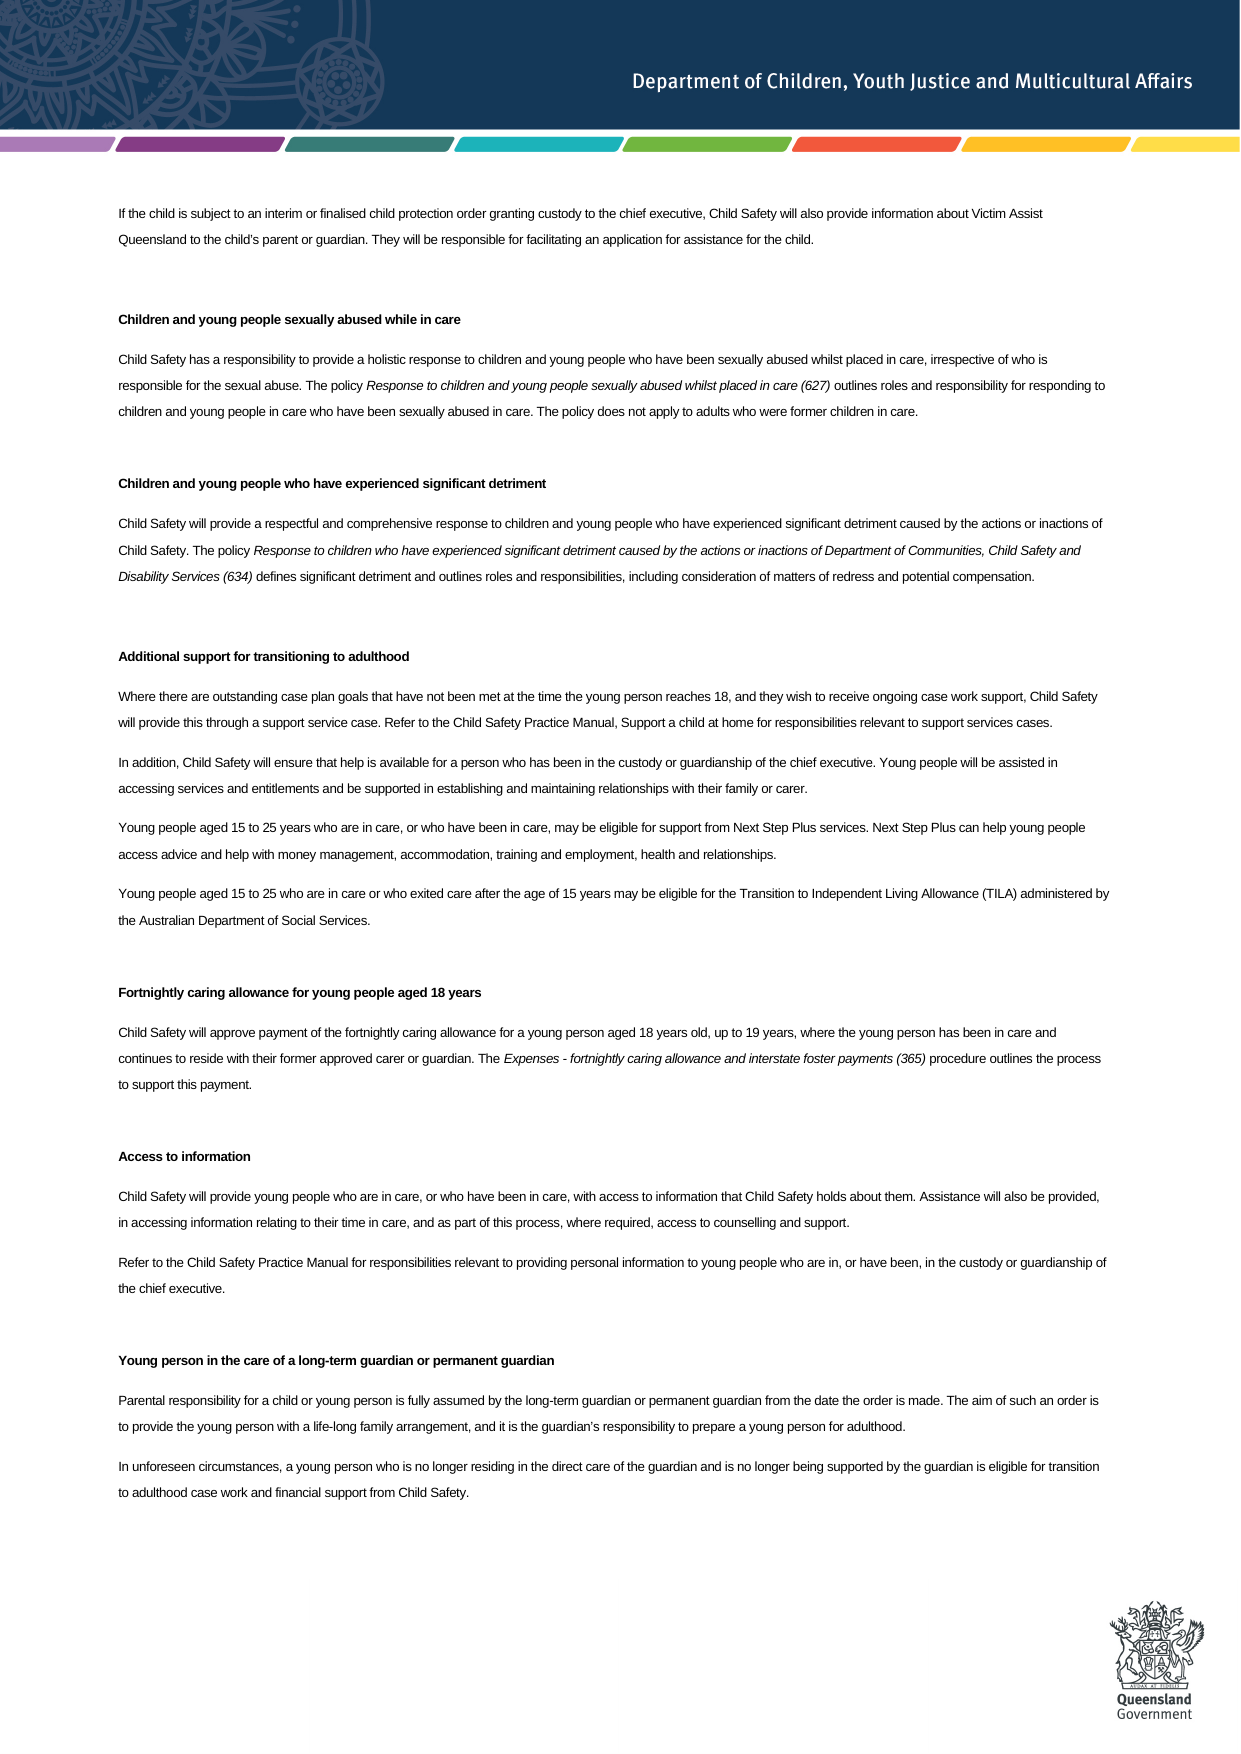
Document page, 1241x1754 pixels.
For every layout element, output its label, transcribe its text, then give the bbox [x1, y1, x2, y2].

text Access to information [118, 1150, 1112, 1176]
text Children and young people sexually abused while in care [118, 313, 1112, 339]
text Fortnightly caring allowance for young people aged 18 years [118, 986, 1112, 1011]
text Additional support for transitioning to adulthood [118, 650, 1112, 676]
text Child Safety will provide young people who are in care, or who have been in care, with access to information that Child Safety holds about them. Assistance will also be provided, in accessing information relating to their time in care, and as part of this process, where required, access to counselling and support. [118, 1190, 1112, 1242]
text Young people aged 15 to 25 years who are in care, or who have been in care, may be eligible for support from Next Step Plus services. Next Step Plus can help young people access advice and help with money management, accommodation, training and employment, health and relationships. [118, 821, 1112, 873]
text Young people aged 15 to 25 who are in care or who exited care after the age of 15 years may be eligible for the Transition to Independent Living Allowance (TILA) administered by the Australian Department of Social Services. [118, 887, 1112, 939]
text In addition, Child Safety will ensure that help is available for a person who has been in the custody or guardianship of the chief executive. Young people will be assisted in accessing services and entitlements and be supported in establishing and maintaining relationships with their family or carer. [118, 756, 1112, 807]
text If the child is subject to an interim or finalised child protection order granting custody to the chief executive, Child Safety will also provide information about Victim Assist Queensland to the child’s parent or guardian. They will be responsible for facilitating an application for assistance for the child. [118, 207, 1112, 258]
text Parental responsibility for a child or young person is fully assumed by the long-term guardian or permanent guardian from the date the order is made. The aim of such an order is to provide the young person with a life-long family arrangement, and it is the guardian’s responsibility to prepare a young person for adulthood. [118, 1394, 1112, 1446]
text In unforeseen circumstances, a young person who is no longer residing in the direct care of the guardian and is no longer being supported by the guardian is eligible for transition to adulthood case work and financial support from Child Safety. [118, 1460, 1112, 1512]
text Child Safety will provide a respectful and comprehensive response to children and young people who have experienced significant detriment caused by the actions or inactions of Child Safety. The policy Response to children who have experienced significant detriment caused by the actions or inactions of Department of Communities, Child Safety and Disability Services (634) defines significant detriment and outlines roles and responsibilities, including consideration of matters of redress and potential compensation. [118, 517, 1112, 595]
picture [0, 0, 1240, 192]
text Child Safety will approve payment of the fortnightly caring allowance for a young person aged 18 years old, up to 19 years, where the young person has been in care and continues to reside with their former approved carer or guardian. The Expenses - fortnightly caring allowance and interstate foster payments (365) procedure outlines the process to support this payment. [118, 1026, 1112, 1103]
text Child Safety has a responsibility to provide a holistic response to children and young people who have been sexually abused whilst placed in care, irrespective of who is responsible for the sexual abuse. The policy Response to children and young people sexually abused whilst placed in care (627) outlines roles and responsibility for responding to children and young people in care who have been sexually abused in care. The policy does not apply to adults who were former children in care. [118, 353, 1112, 431]
text Children and young people who have experienced significant detriment [118, 477, 1112, 503]
picture [0, 1579, 1238, 1754]
text Young person in the care of a long-term guardian or permanent guardian [118, 1354, 1112, 1380]
text Where there are outstanding case plan goals that have not been met at the time the young person reaches 18, and they wish to receive ongoing case work support, Child Safety will provide this through a support service case. Refer to the Child Safety Practice Manual, Support a child at home for responsibilities relevant to support services cases. [118, 690, 1112, 741]
text Refer to the Child Safety Practice Manual for responsibilities relevant to providing personal information to young people who are in, or have been, in the custody or guardianship of the chief executive. [118, 1256, 1112, 1307]
